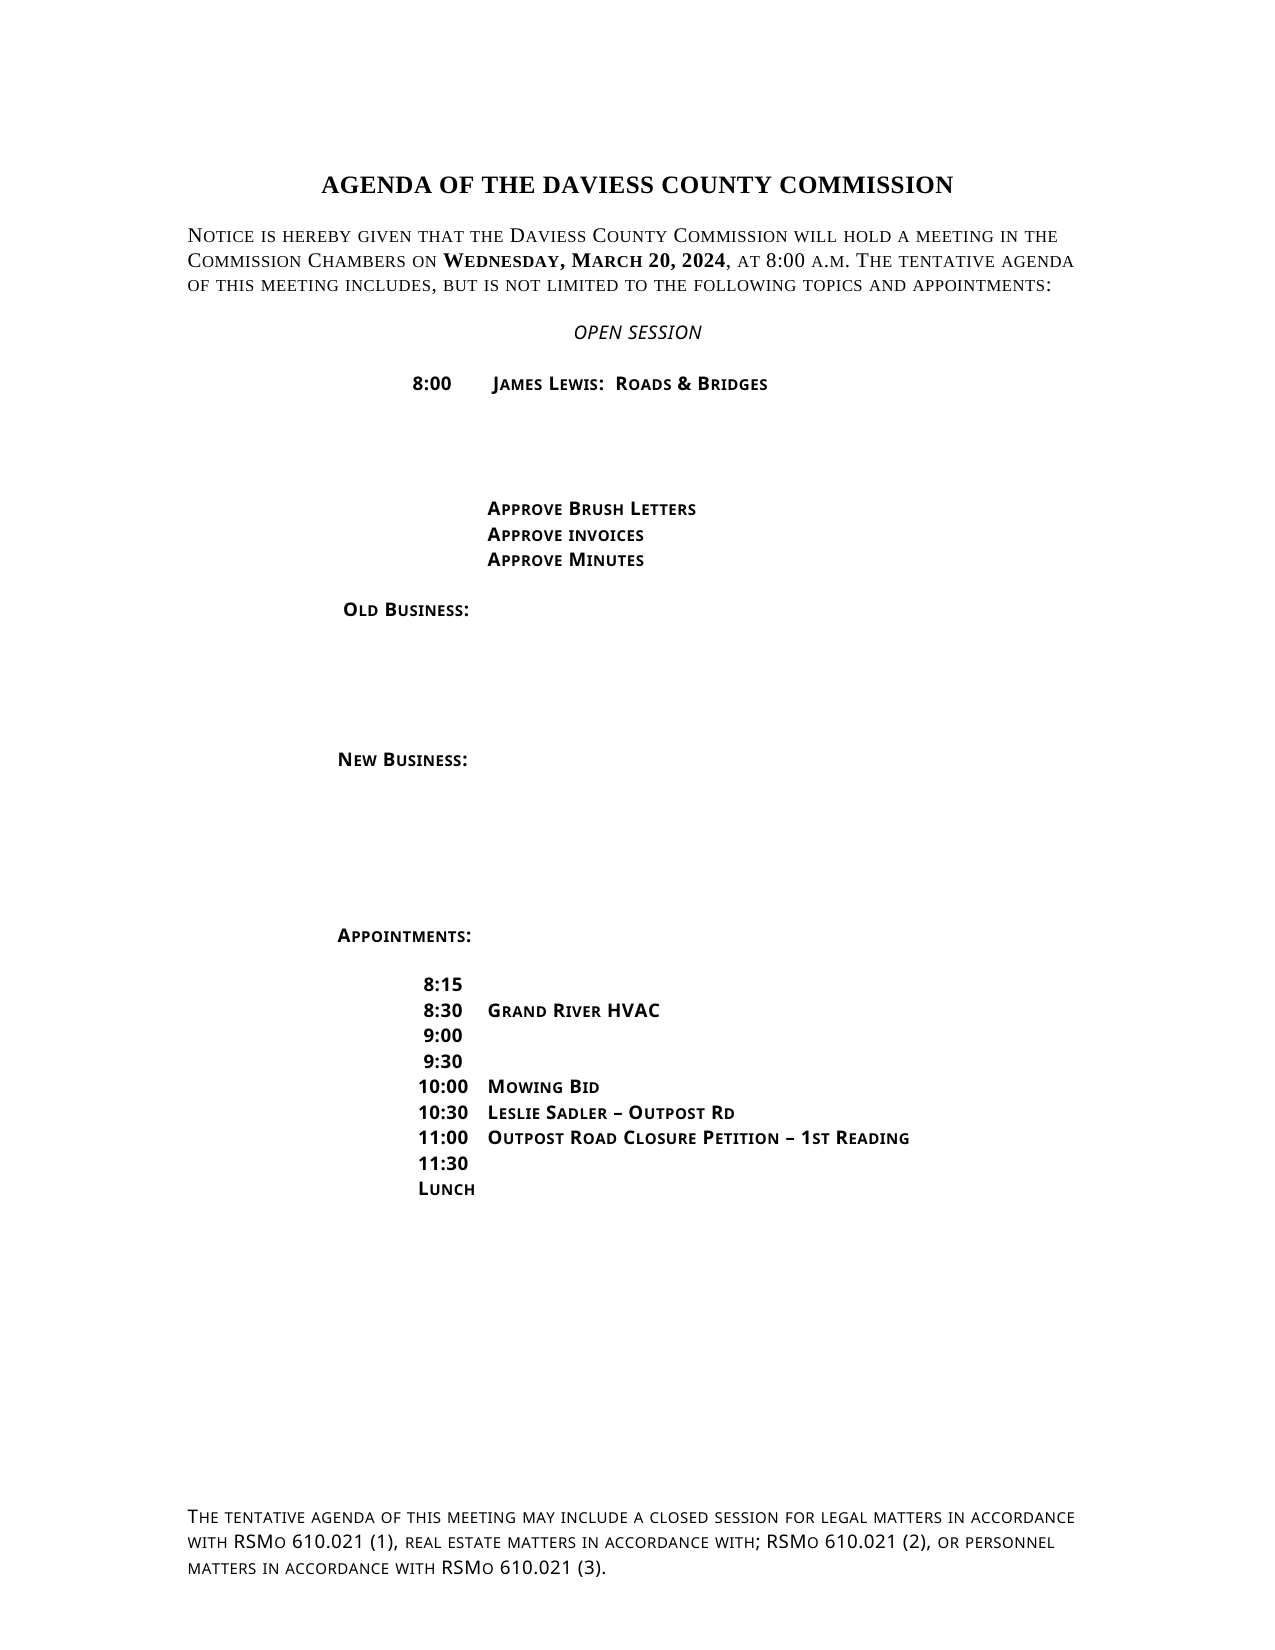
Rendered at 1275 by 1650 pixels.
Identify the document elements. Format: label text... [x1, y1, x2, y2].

text Notice is hereby given that the Daviess County Commission will hold a meeting in the Commission Chambers on Wednesday, March 20, 2024, at 8:00 a.m. The tentative agenda of this meeting includes, but is not limited to the following topics and appointments: [187, 223, 1087, 296]
text Approve invoices [187, 521, 1087, 546]
text Approve Brush Letters [187, 495, 1087, 521]
text OPEN SESSION [187, 320, 1087, 345]
text 8:30 Grand River HVAC [337, 997, 1087, 1023]
text 11:00 Outpost Road Closure Petition – 1st Reading [187, 1125, 1087, 1150]
text 8:00 James Lewis: Roads & Bridges [187, 371, 1087, 396]
text 11:30 [337, 1150, 1087, 1176]
text The tentative agenda of this meeting may include a closed session for legal matters in accordance with RSMo 610.021 (1), real estate matters in accordance with; RSMo 610.021 (2), or personnel matters in accordance with RSMo 610.021 (3). [187, 1503, 1087, 1580]
text 10:30 Leslie Sadler – Outpost Rd [187, 1099, 1087, 1125]
text 10:00 Mowing Bid [187, 1074, 1087, 1099]
text 8:15 [337, 972, 1087, 997]
text 9:00 [187, 1023, 1087, 1048]
text Old Business: [187, 596, 1087, 622]
text Approve Minutes [187, 546, 1087, 572]
text AGENDA OF THE DAVIESS COUNTY COMMISSION [187, 171, 1087, 199]
text 9:30 [187, 1048, 1087, 1074]
text Appointments: [262, 922, 1087, 947]
text Lunch [187, 1176, 1087, 1201]
text New Business: [262, 746, 1087, 772]
